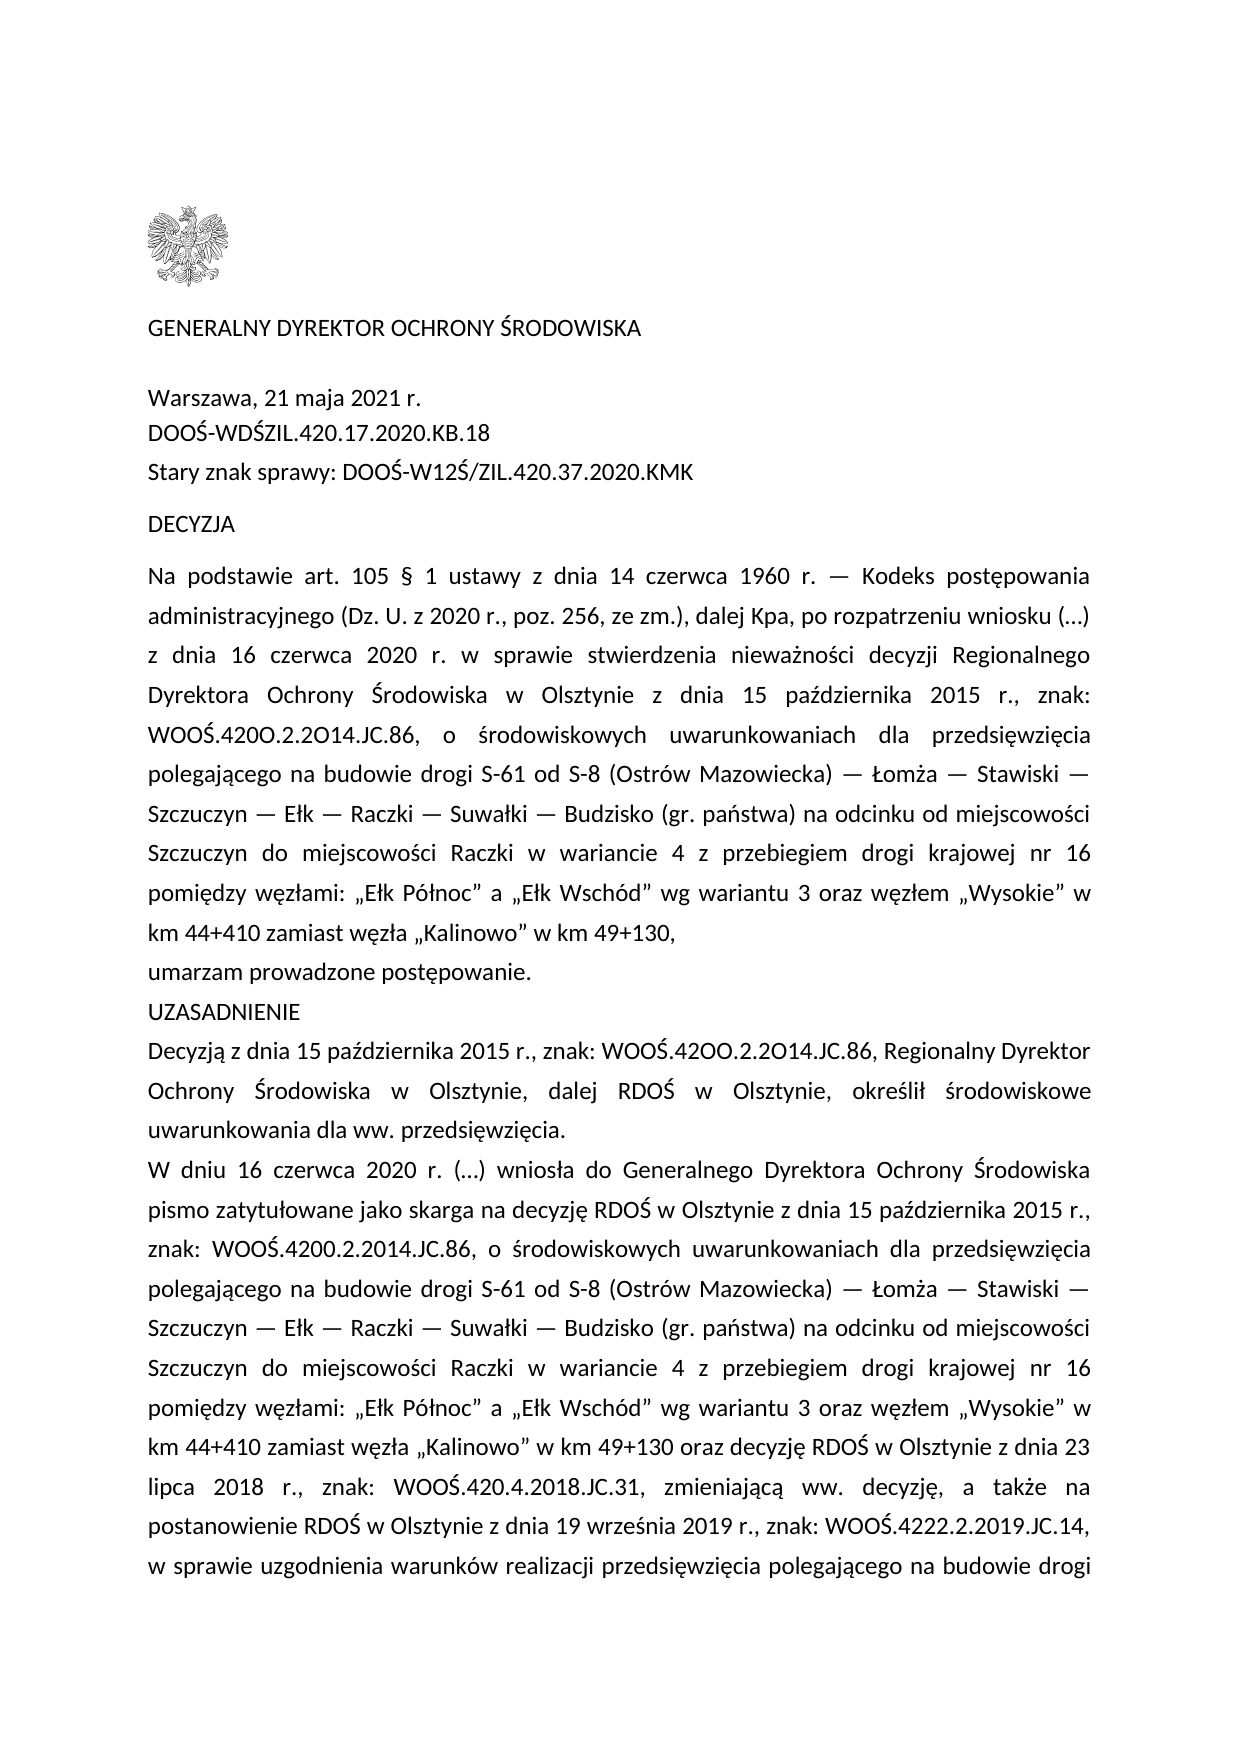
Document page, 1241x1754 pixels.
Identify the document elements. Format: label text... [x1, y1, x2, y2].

picture [147, 205, 229, 287]
text umarzam prowadzone postępowanie. [148, 956, 1092, 987]
text Decyzją z dnia 15 października 2015 r., znak: WOOŚ.42OO.2.2O14.JC.86, Regionalny Dyrektor Ochrony Środowiska w Olsztynie, dalej RDOŚ w Olsztynie, określił środowiskowe uwarunkowania dla ww. przedsięwzięcia. [148, 1035, 1092, 1145]
text Na podstawie art. 105 § 1 ustawy z dnia 14 czerwca 1960 r. — Kodeks postępowania administracyjnego (Dz. U. z 2020 r., poz. 256, ze zm.), dalej Kpa, po rozpatrzeniu wniosku (…) z dnia 16 czerwca 2020 r. w sprawie stwierdzenia nieważności decyzji Regionalnego Dyrektora Ochrony Środowiska w Olsztynie z dnia 15 października 2015 r., znak: WOOŚ.420O.2.2O14.JC.86, o środowiskowych uwarunkowaniach dla przedsięwzięcia polegającego na budowie drogi S-61 od S-8 (Ostrów Mazowiecka) — Łomża — Stawiski — Szczuczyn — Ełk — Raczki — Suwałki — Budzisko (gr. państwa) na odcinku od miejscowości Szczuczyn do miejscowości Raczki w wariancie 4 z przebiegiem drogi krajowej nr 16 pomiędzy węzłami: „Ełk Północ” a „Ełk Wschód” wg wariantu 3 oraz węzłem „Wysokie” w km 44+410 zamiast węzła „Kalinowo” w km 49+130, [148, 560, 1092, 947]
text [148, 1154, 1092, 1581]
text UZASADNIENIE [148, 996, 1092, 1026]
text GENERALNY DYREKTOR OCHRONY ŚRODOWISKA [148, 312, 1092, 342]
text DOOŚ-WDŚZIL.420.17.2020.KB.18 Stary znak sprawy: DOOŚ-W12Ś/ZIL.420.37.2020.KMK [148, 417, 1092, 487]
text DECYZJA [148, 508, 1092, 539]
text Warszawa, 21 maja 2021 r. [148, 382, 1092, 412]
